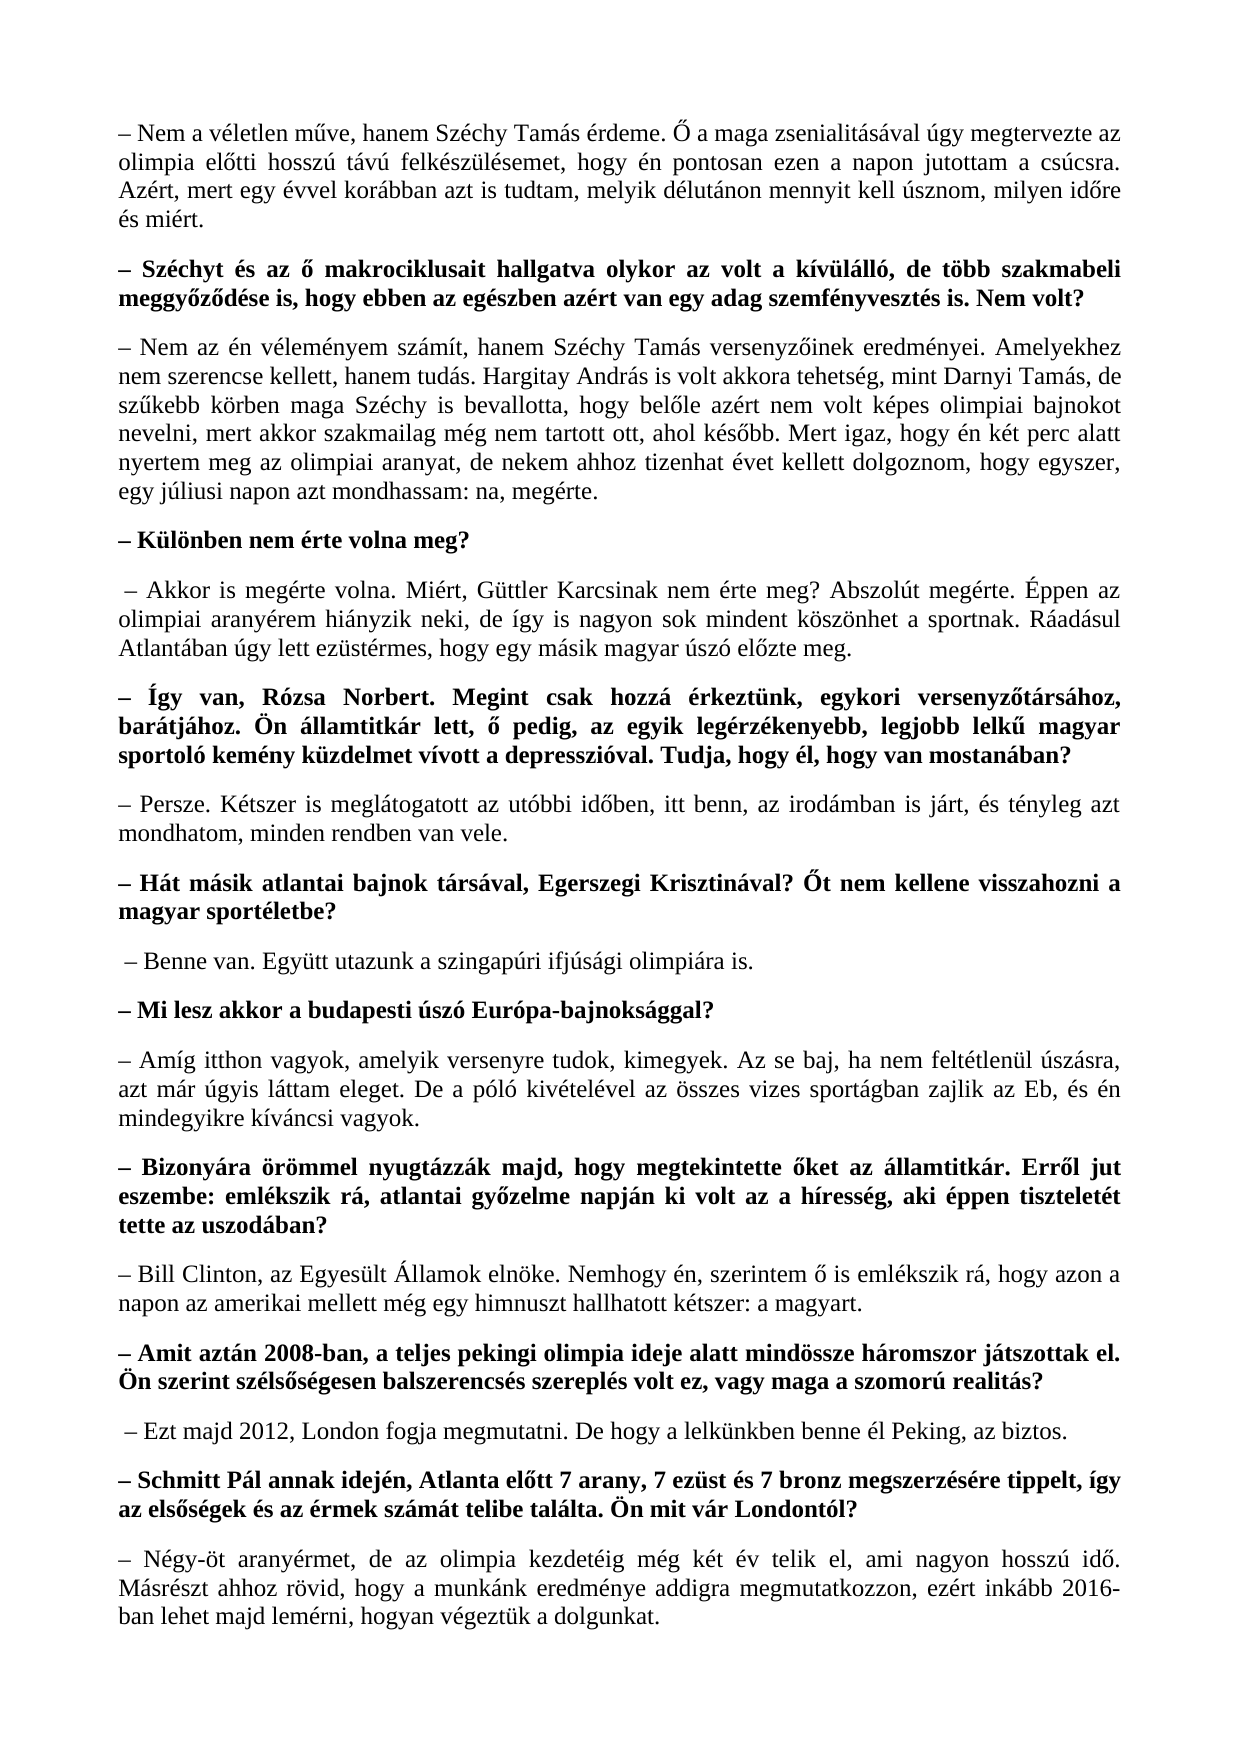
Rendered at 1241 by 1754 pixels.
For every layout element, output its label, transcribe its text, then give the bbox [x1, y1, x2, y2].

text – Benne van. Együtt utazunk a szingapúri ifjúsági olimpiára is. [118, 946, 1122, 975]
text – Bill Clinton, az Egyesült Államok elnöke. Nemhogy én, szerintem ő is emlékszik rá, hogy azon a napon az amerikai mellett még egy himnuszt hallhatott kétszer: a magyart. [118, 1259, 1122, 1317]
text – Mi lesz akkor a budapesti úszó Európa-bajnoksággal? [118, 996, 1122, 1024]
text – Amit aztán 2008-ban, a teljes pekingi olimpia ideje alatt mindössze háromszor játszottak el. Ön szerint szélsőségesen balszerencsés szereplés volt ez, vagy maga a szomorú realitás? [118, 1338, 1122, 1395]
text – Persze. Kétszer is meglátogatott az utóbbi időben, itt benn, az irodámban is járt, és tényleg azt mondhatom, minden rendben van vele. [118, 789, 1122, 847]
text – Bizonyára örömmel nyugtázzák majd, hogy megtekintette őket az államtitkár. Erről jut eszembe: emlékszik rá, atlantai győzelme napján ki volt az a híresség, aki éppen tiszteletét tette az uszodában? [118, 1152, 1122, 1238]
text – Akkor is megérte volna. Miért, Güttler Karcsinak nem érte meg? Abszolút megérte. Éppen az olimpiai aranyérem hiányzik neki, de így is nagyon sok mindent köszönhet a sportnak. Ráadásul Atlantában úgy lett ezüstérmes, hogy egy másik magyar úszó előzte meg. [118, 575, 1122, 661]
text – Hát másik atlantai bajnok társával, Egerszegi Krisztinával? Őt nem kellene visszahozni a magyar sportéletbe? [118, 868, 1122, 925]
text – Nem a véletlen műve, hanem Széchy Tamás érdeme. Ő a maga zsenialitásával úgy megtervezte az olimpia előtti hosszú távú felkészülésemet, hogy én pontosan ezen a napon jutottam a csúcsra. Azért, mert egy évvel korábban azt is tudtam, melyik délutánon mennyit kell úsznom, milyen időre és miért. [118, 118, 1122, 233]
text – Így van, Rózsa Norbert. Megint csak hozzá érkeztünk, egykori versenyzőtársához, barátjához. Ön államtitkár lett, ő pedig, az egyik legérzékenyebb, legjobb lelkű magyar sportoló kemény küzdelmet vívott a depresszióval. Tudja, hogy él, hogy van mostanában? [118, 682, 1122, 768]
text – Különben nem érte volna meg? [118, 526, 1122, 554]
text – Amíg itthon vagyok, amelyik versenyre tudok, kimegyek. Az se baj, ha nem feltétlenül úszásra, azt már úgyis láttam eleget. De a póló kivételével az összes vizes sportágban zajlik az Eb, és én mindegyikre kíváncsi vagyok. [118, 1045, 1122, 1131]
text – Négy-öt aranyérmet, de az olimpia kezdetéig még két év telik el, ami nagyon hosszú idő. Másrészt ahhoz rövid, hogy a munkánk eredménye addigra megmutatkozzon, ezért inkább 2016-ban lehet majd lemérni, hogyan végeztük a dolgunkat. [118, 1544, 1122, 1630]
text – Ezt majd 2012, London fogja megmutatni. De hogy a lelkünkben benne él Peking, az biztos. [118, 1416, 1122, 1445]
text – Nem az én véleményem számít, hanem Széchy Tamás versenyzőinek eredményei. Amelyekhez nem szerencse kellett, hanem tudás. Hargitay András is volt akkora tehetség, mint Darnyi Tamás, de szűkebb körben maga Széchy is bevallotta, hogy belőle azért nem volt képes olimpiai bajnokot nevelni, mert akkor szakmailag még nem tartott ott, ahol később. Mert igaz, hogy én két perc alatt nyertem meg az olimpiai aranyat, de nekem ahhoz tizenhat évet kellett dolgoznom, hogy egyszer, egy júliusi napon azt mondhassam: na, megérte. [118, 332, 1122, 505]
text – Schmitt Pál annak idején, Atlanta előtt 7 arany, 7 ezüst és 7 bronz megszerzésére tippelt, így az elsőségek és az érmek számát telibe találta. Ön mit vár Londontól? [118, 1466, 1122, 1523]
text – Széchyt és az ő makrociklusait hallgatva olykor az volt a kívülálló, de több szakmabeli meggyőződése is, hogy ebben az egészben azért van egy adag szemfényvesztés is. Nem volt? [118, 254, 1122, 311]
